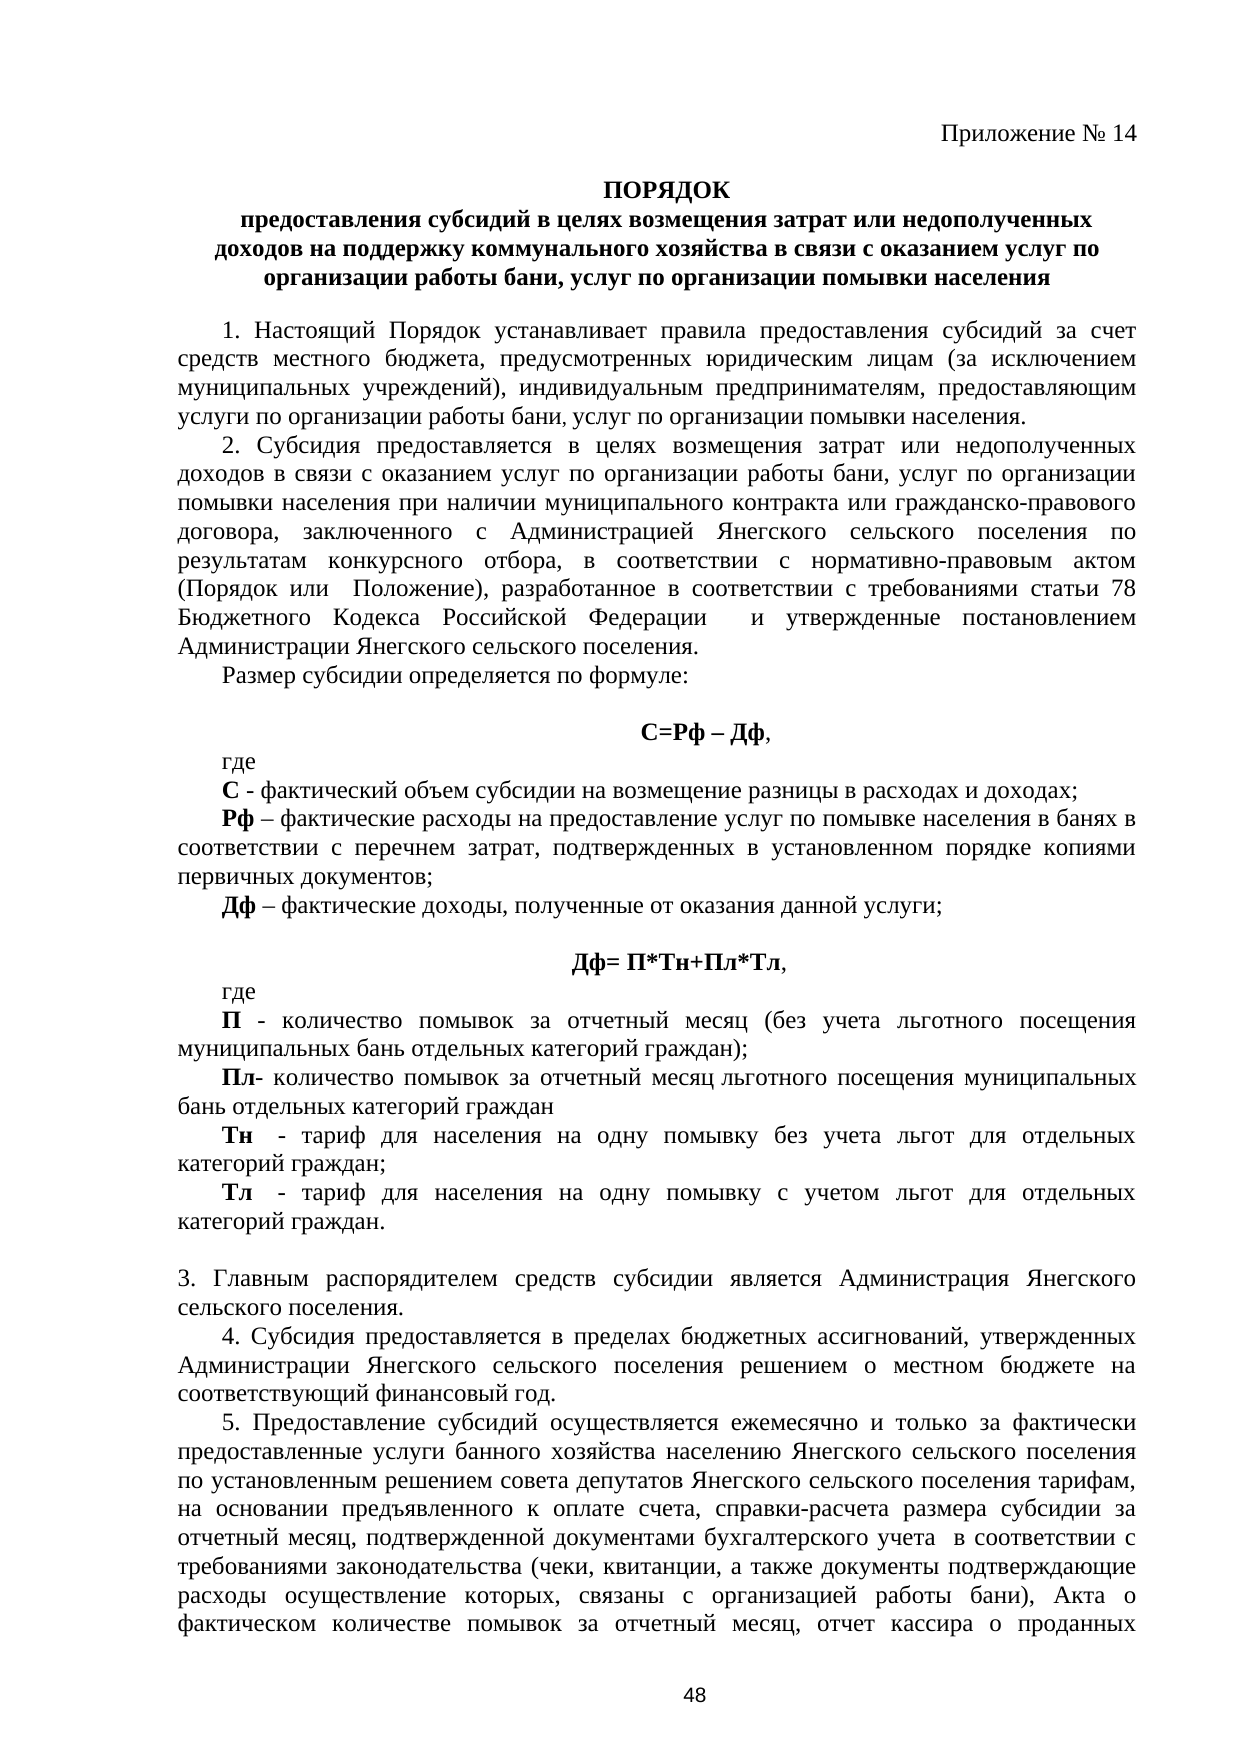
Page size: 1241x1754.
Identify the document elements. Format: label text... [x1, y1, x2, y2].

text Приложение № 14 [177, 118, 1137, 147]
text Рф – фактические расходы на предоставление услуг по помывке населения в банях в соответствии с перечнем затрат, подтвержденных в установленном порядке копиями первичных документов; [177, 803, 1137, 890]
text ПОРЯДОК [177, 176, 1137, 204]
text 2. Субсидия предоставляется в целях возмещения затрат или недополученных доходов в связи с оказанием услуг по организации работы бани, услуг по организации помывки населения при наличии муниципального контракта или гражданско-правового договора, заключенного с Администрацией Янегского сельского поселения по результатам конкурсного отбора, в соответствии с нормативно-правовым актом (Порядок или Положение), разработанное в соответствии с требованиями статьи 78 Бюджетного Кодекса Российской Федерации и утвержденные постановлением Администрации Янегского сельского поселения. [177, 430, 1137, 660]
text где [177, 746, 1137, 775]
text 3. Главным распорядителем средств субсидии является Администрация Янегского сельского поселения. [177, 1235, 1137, 1321]
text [177, 1407, 1137, 1637]
text Тн - тариф для населения на одну помывку без учета льгот для отдельных категорий граждан; [177, 1120, 1137, 1177]
text предоставления субсидий в целях возмещения затрат или недополученных доходов на поддержку коммунального хозяйства в связи с оказанием услуг по организации работы бани, услуг по организации помывки населения [177, 204, 1137, 291]
text 4. Субсидия предоставляется в пределах бюджетных ассигнований, утвержденных Администрации Янегского сельского поселения решением о местном бюджете на соответствующий финансовый год. [177, 1321, 1137, 1407]
text Размер субсидии определяется по формуле: [177, 660, 1137, 688]
text Пл- количество помывок за отчетный месяц льготного посещения муниципальных бань отдельных категорий граждан [177, 1062, 1137, 1120]
text П - количество помывок за отчетный месяц (без учета льготного посещения муниципальных бань отдельных категорий граждан); [177, 1005, 1137, 1062]
text 1. Настоящий Порядок устанавливает правила предоставления субсидий за счет средств местного бюджета, предусмотренных юридическим лицам (за исключением муниципальных учреждений), индивидуальным предпринимателям, предоставляющим услуги по организации работы бани, услуг по организации помывки населения. [177, 315, 1137, 430]
text Дф= П*Тн+Пл*Тл, [177, 947, 1137, 976]
text С=Рф – Дф, [177, 717, 1137, 746]
text Дф – фактические доходы, полученные от оказания данной услуги; [177, 890, 1137, 918]
text Тл - тариф для населения на одну помывку с учетом льгот для отдельных категорий граждан. [177, 1177, 1137, 1235]
text где [177, 976, 1137, 1005]
text С - фактический объем субсидии на возмещение разницы в расходах и доходах; [177, 775, 1137, 803]
